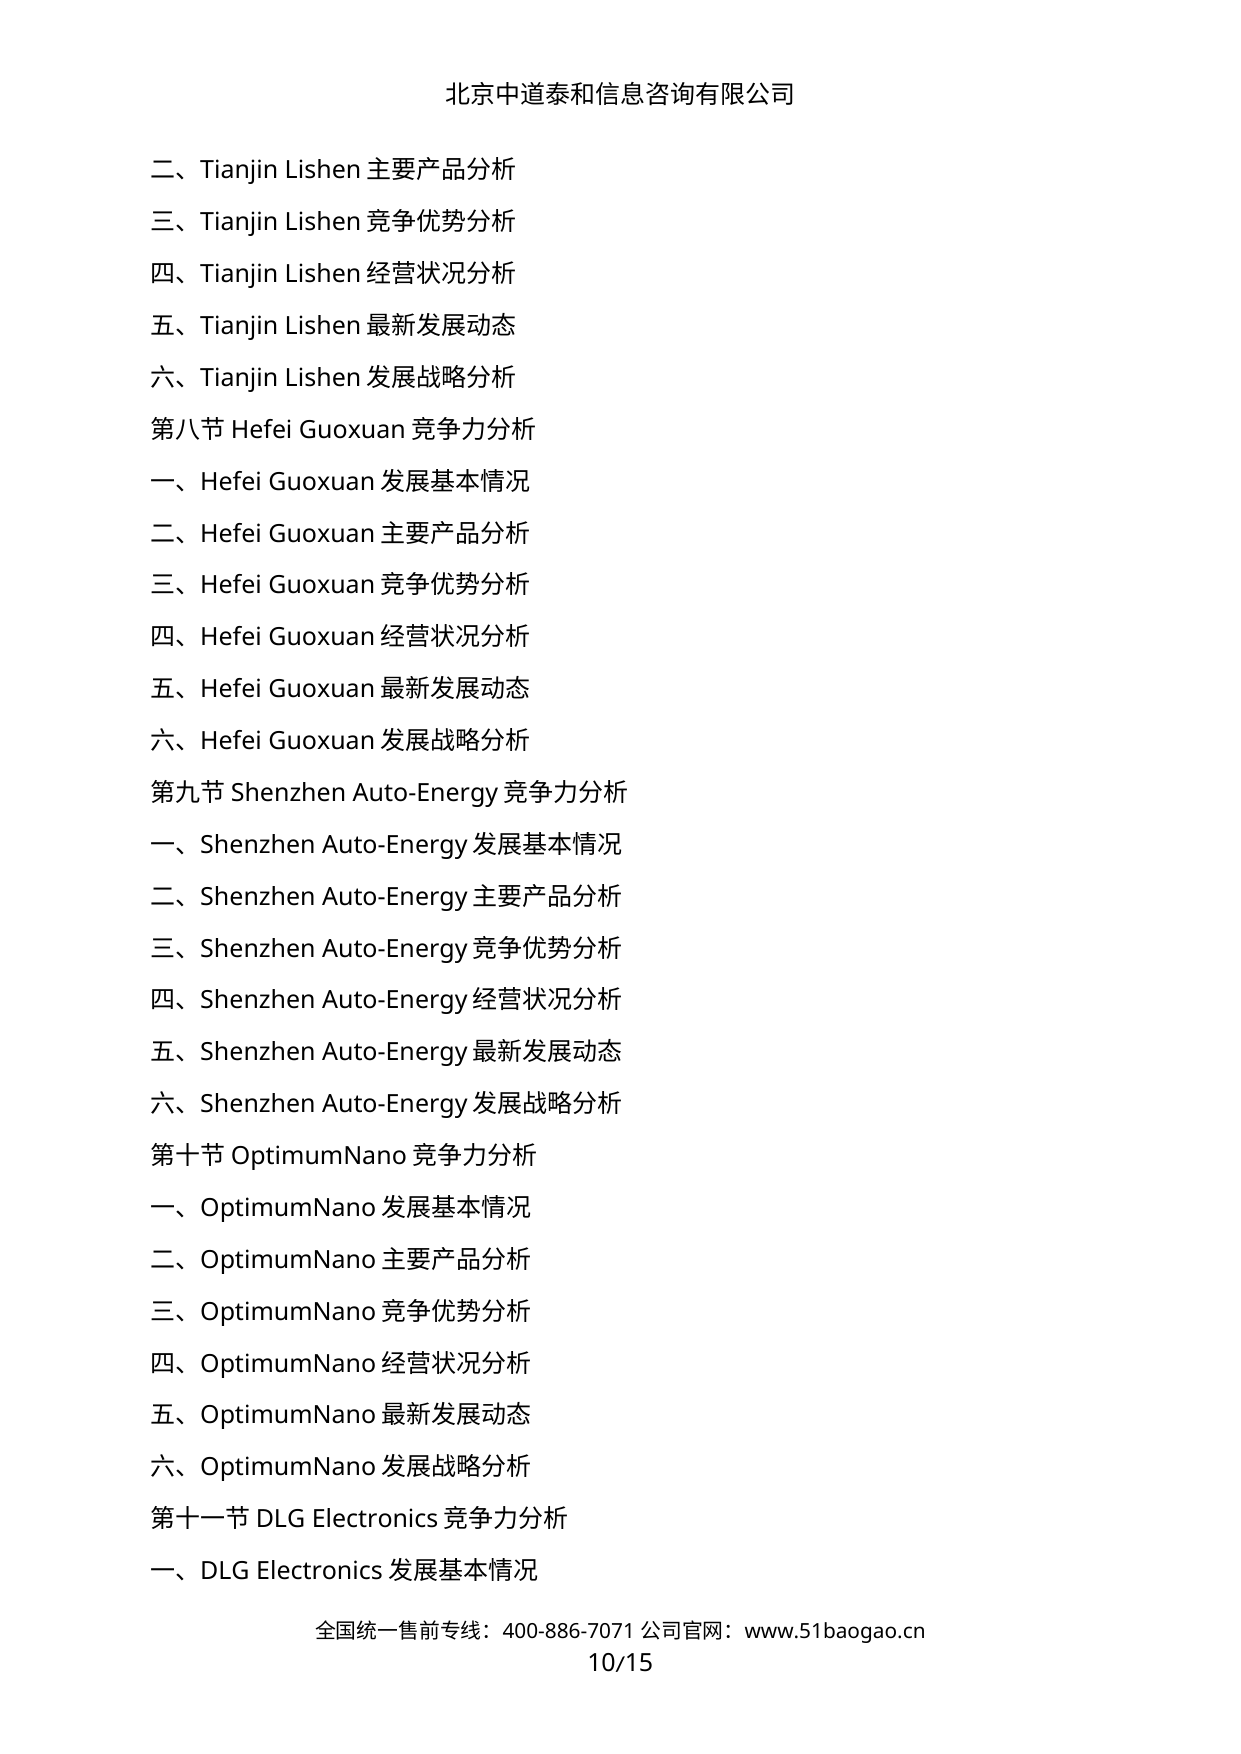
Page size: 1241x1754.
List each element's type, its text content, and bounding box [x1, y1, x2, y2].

text 四、OptimumNano经营状况分析 [150, 1343, 1090, 1379]
text 六、Hefei Guoxuan发展战略分析 [150, 721, 1090, 757]
text 四、Hefei Guoxuan经营状况分析 [150, 617, 1090, 653]
text 六、Tianjin Lishen发展战略分析 [150, 357, 1090, 394]
text 二、OptimumNano主要产品分析 [150, 1239, 1090, 1276]
text 一、OptimumNano发展基本情况 [150, 1187, 1090, 1224]
text 五、Hefei Guoxuan最新发展动态 [150, 669, 1090, 705]
text 一、Hefei Guoxuan发展基本情况 [150, 461, 1090, 497]
text 六、OptimumNano发展战略分析 [150, 1447, 1090, 1483]
text 五、OptimumNano最新发展动态 [150, 1395, 1090, 1431]
text 四、Tianjin Lishen经营状况分析 [150, 254, 1090, 290]
text 六、Shenzhen Auto-Energy发展战略分析 [150, 1084, 1090, 1120]
text 五、Tianjin Lishen最新发展动态 [150, 306, 1090, 342]
text 一、DLG Electronics发展基本情况 [150, 1551, 1090, 1587]
text 第十一节 DLG Electronics竞争力分析 [150, 1499, 1090, 1535]
text 三、Shenzhen Auto-Energy竞争优势分析 [150, 928, 1090, 964]
text 一、Shenzhen Auto-Energy发展基本情况 [150, 824, 1090, 861]
text 二、Tianjin Lishen主要产品分析 [150, 150, 1090, 186]
text 三、Hefei Guoxuan竞争优势分析 [150, 565, 1090, 601]
text 二、Hefei Guoxuan主要产品分析 [150, 513, 1090, 549]
text 三、OptimumNano竞争优势分析 [150, 1291, 1090, 1327]
text 第八节 Hefei Guoxuan竞争力分析 [150, 409, 1090, 446]
text 第九节 Shenzhen Auto-Energy竞争力分析 [150, 772, 1090, 809]
text 五、Shenzhen Auto-Energy最新发展动态 [150, 1032, 1090, 1068]
text 四、Shenzhen Auto-Energy经营状况分析 [150, 980, 1090, 1016]
text 二、Shenzhen Auto-Energy主要产品分析 [150, 876, 1090, 912]
text 第十节 OptimumNano竞争力分析 [150, 1136, 1090, 1172]
text 三、Tianjin Lishen竞争优势分析 [150, 202, 1090, 238]
